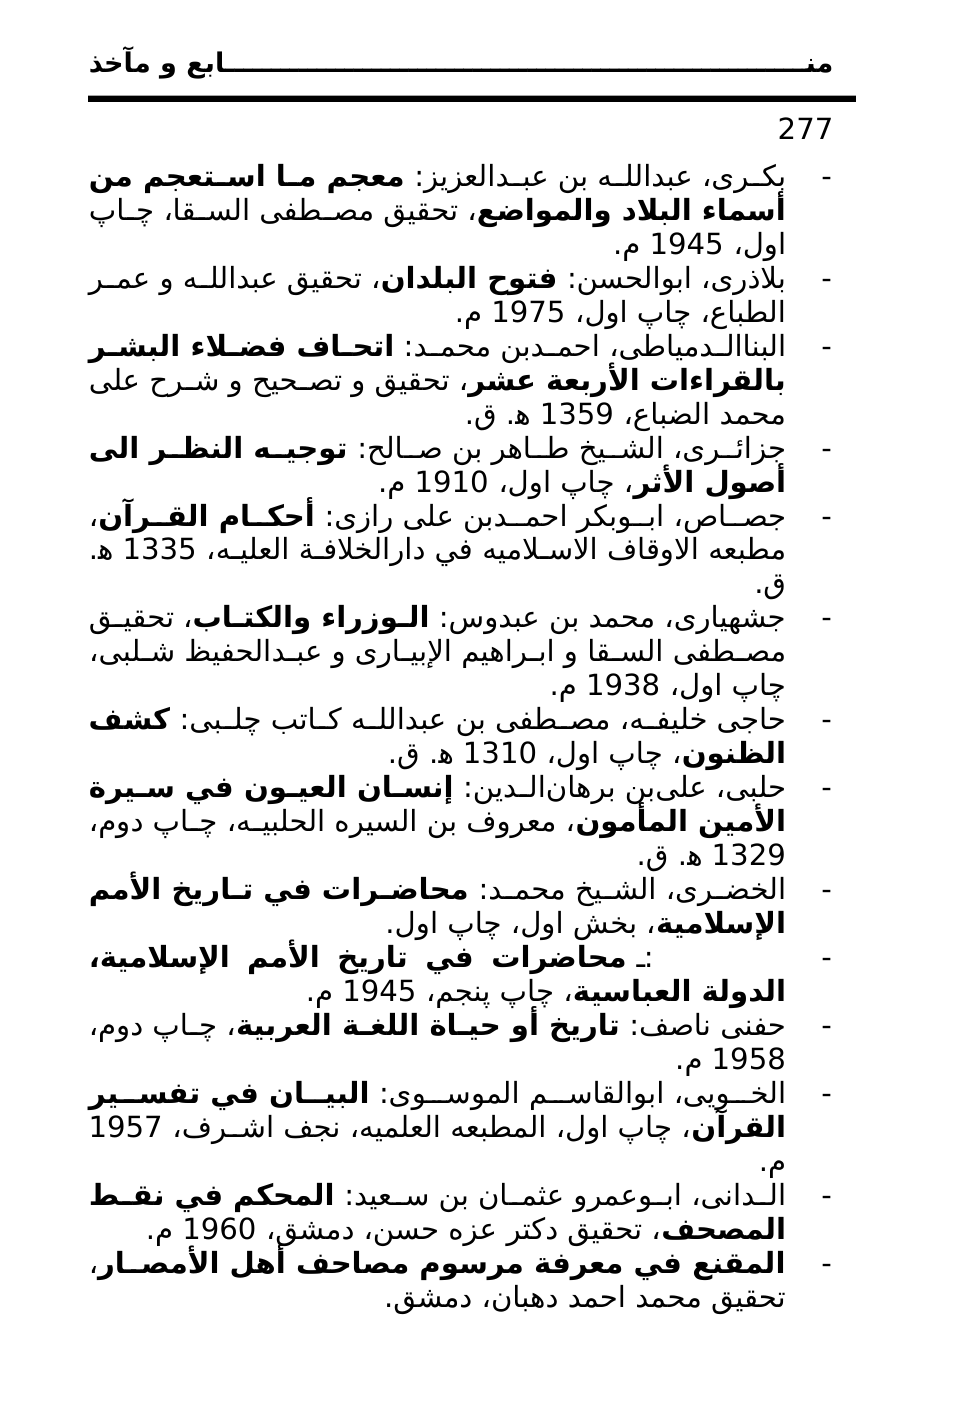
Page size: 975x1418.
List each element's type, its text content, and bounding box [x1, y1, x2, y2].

list الدانی، ابوعمرو عثمان بن سعید: المحکم في نقط المصحف، تحقیق دکتر عزه حسن، دمشق، 1960 م. [89, 1178, 821, 1246]
list بکری، عبدالله بن عبدالعزیز: معجم ما استعجم من أسماء البلاد والمواضع، تحقیق مصطفی السقا، چاپ اول، 1945 م. [89, 159, 821, 261]
list الخویی، ابوالقاسم الموسوی: البیان في تفسیر القرآن، چاپ اول، المطبعه العلمیه، نجف اشرف، 1957 م. [89, 1076, 821, 1178]
list المقنع في معرفة مرسوم مصاحف أهل الأمصار، تحقیق محمد احمد دهبان، دمشق. [89, 1246, 821, 1314]
list جصاص، ابوبکر احمدبن علی رازی: أحکام القرآن، مطبعه الاوقاف الاسلامیه في دارالخلافة العلیه، 1335 ه‍. ق. [89, 499, 821, 601]
list حاجی خلیفه، مصطفی بن عبدالله کاتب چلبی: کشف الظنون، چاپ اول، 1310 ه‍. ق. [89, 703, 821, 771]
list : محاضرات في تاریخ الأمم الإسلامیة، الدولة العباسیة، چاپ پنجم، 1945 م. [89, 940, 821, 1008]
list جشهیاری، محمد بن عبدوس: الوزراء والکتاب، تحقیق مصطفی السقا و ابراهیم الإبیاری و عبدالحفیظ شلبی، چاپ اول، 1938 م. [89, 601, 821, 703]
list البناالدمیاطی، احمدبن محمد: اتحاف فضلاء البشر بالقراءات الأربعة عشر، تحقیق و تصحیح و شرح علی محمد الضباع، 1359 ه‍. ق. [89, 329, 821, 431]
list بلاذری، ابوالحسن: فتوح البلدان، تحقیق عبدالله و عمر الطباع، چاپ اول، 1975 م. [89, 261, 821, 329]
list الخضری، الشیخ محمد: محاضرات في تاریخ الأمم الإسلامیة، بخش اول، چاپ اول. [89, 872, 821, 940]
list حلبی، علی‌بن برهان‌الدین: إنسان العیون في سیرة الأمین المأمون، معروف بن السیره الحلبیه، چاپ دوم، 1329 ه‍. ق. [89, 771, 821, 872]
list جزائری، الشیخ طاهر بن صالح: توجیه النظر الی أصول الأثر، چاپ اول، 1910 م. [89, 431, 821, 499]
list حفنی ناصف: تاریخ أو حیاة اللغة العربیة، چاپ دوم، 1958 م. [89, 1008, 821, 1076]
